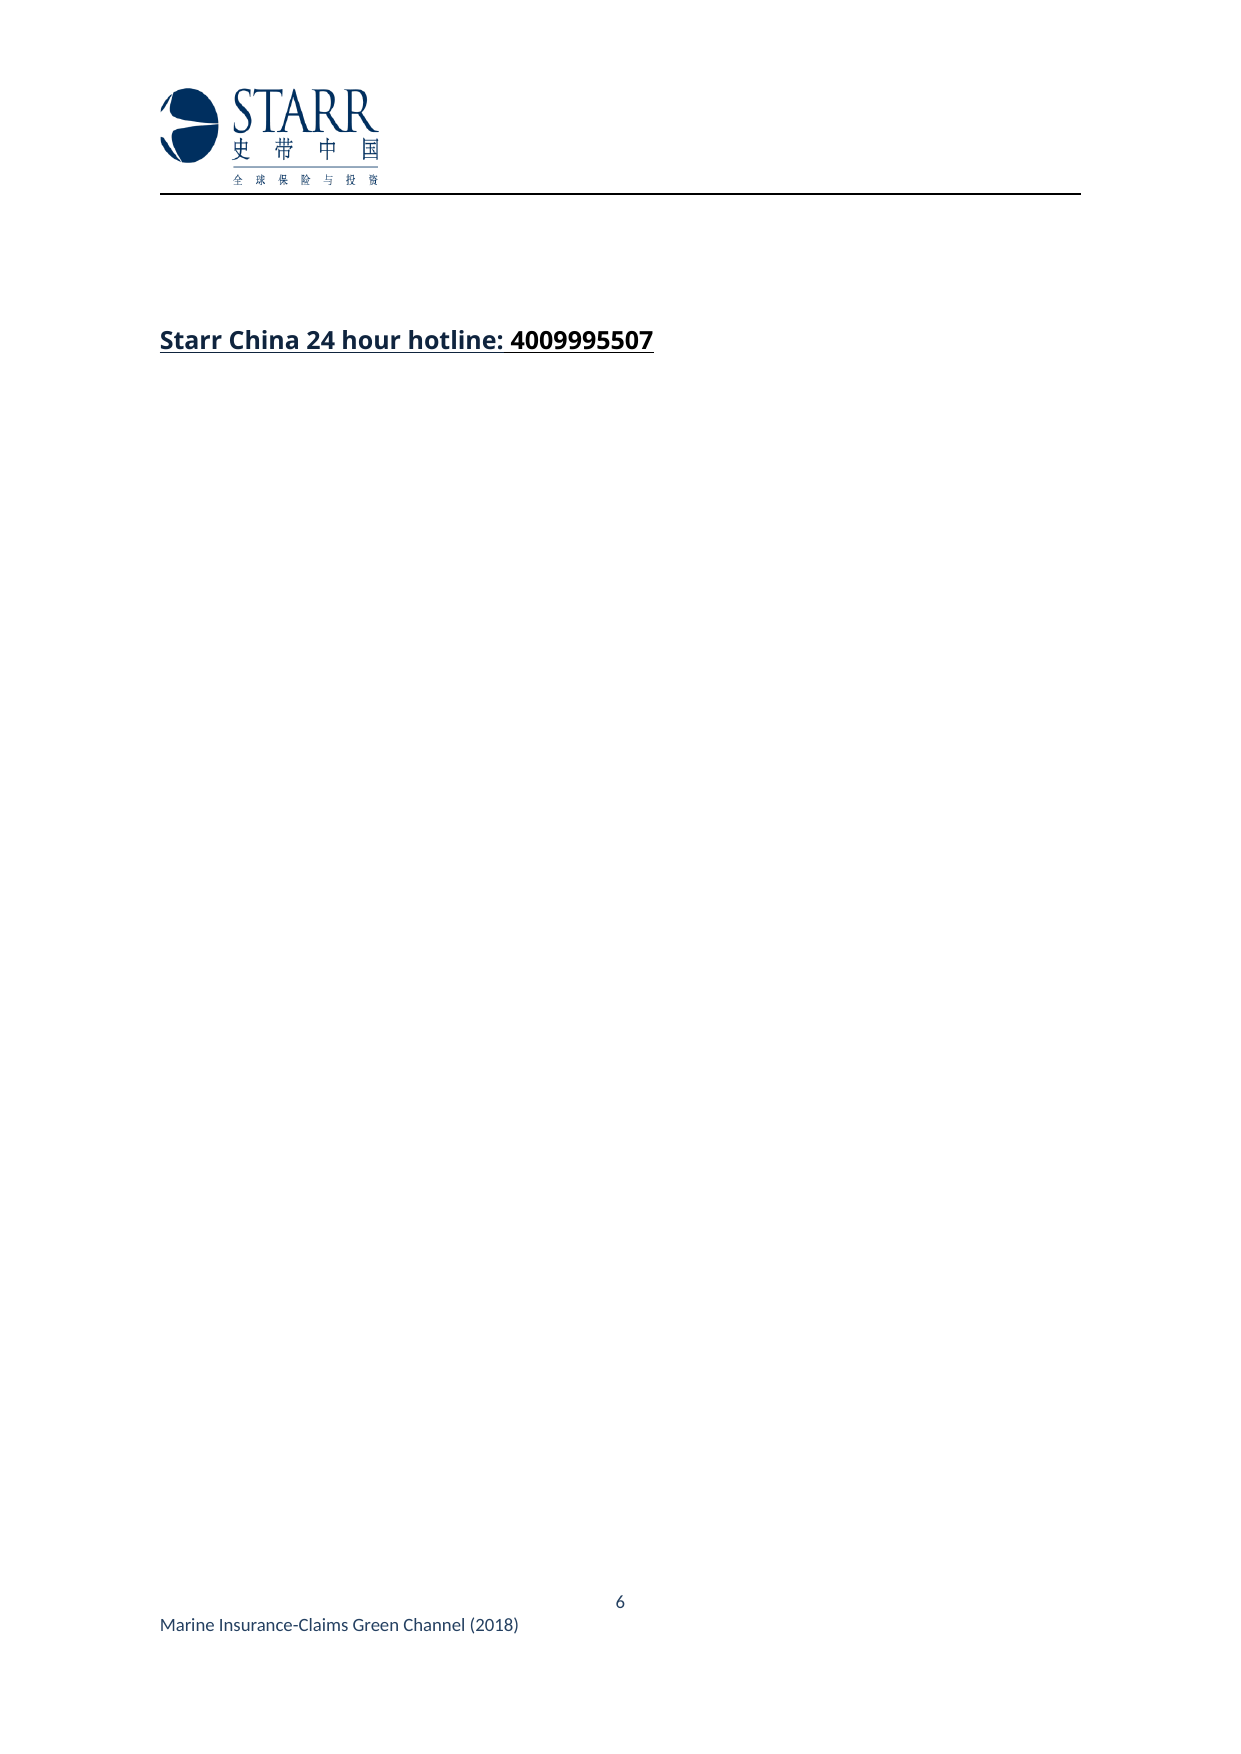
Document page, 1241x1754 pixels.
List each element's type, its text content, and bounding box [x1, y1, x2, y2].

picture [159, 87, 382, 184]
text Starr China 24 hour hotline: 4009995507 [159, 307, 1081, 372]
